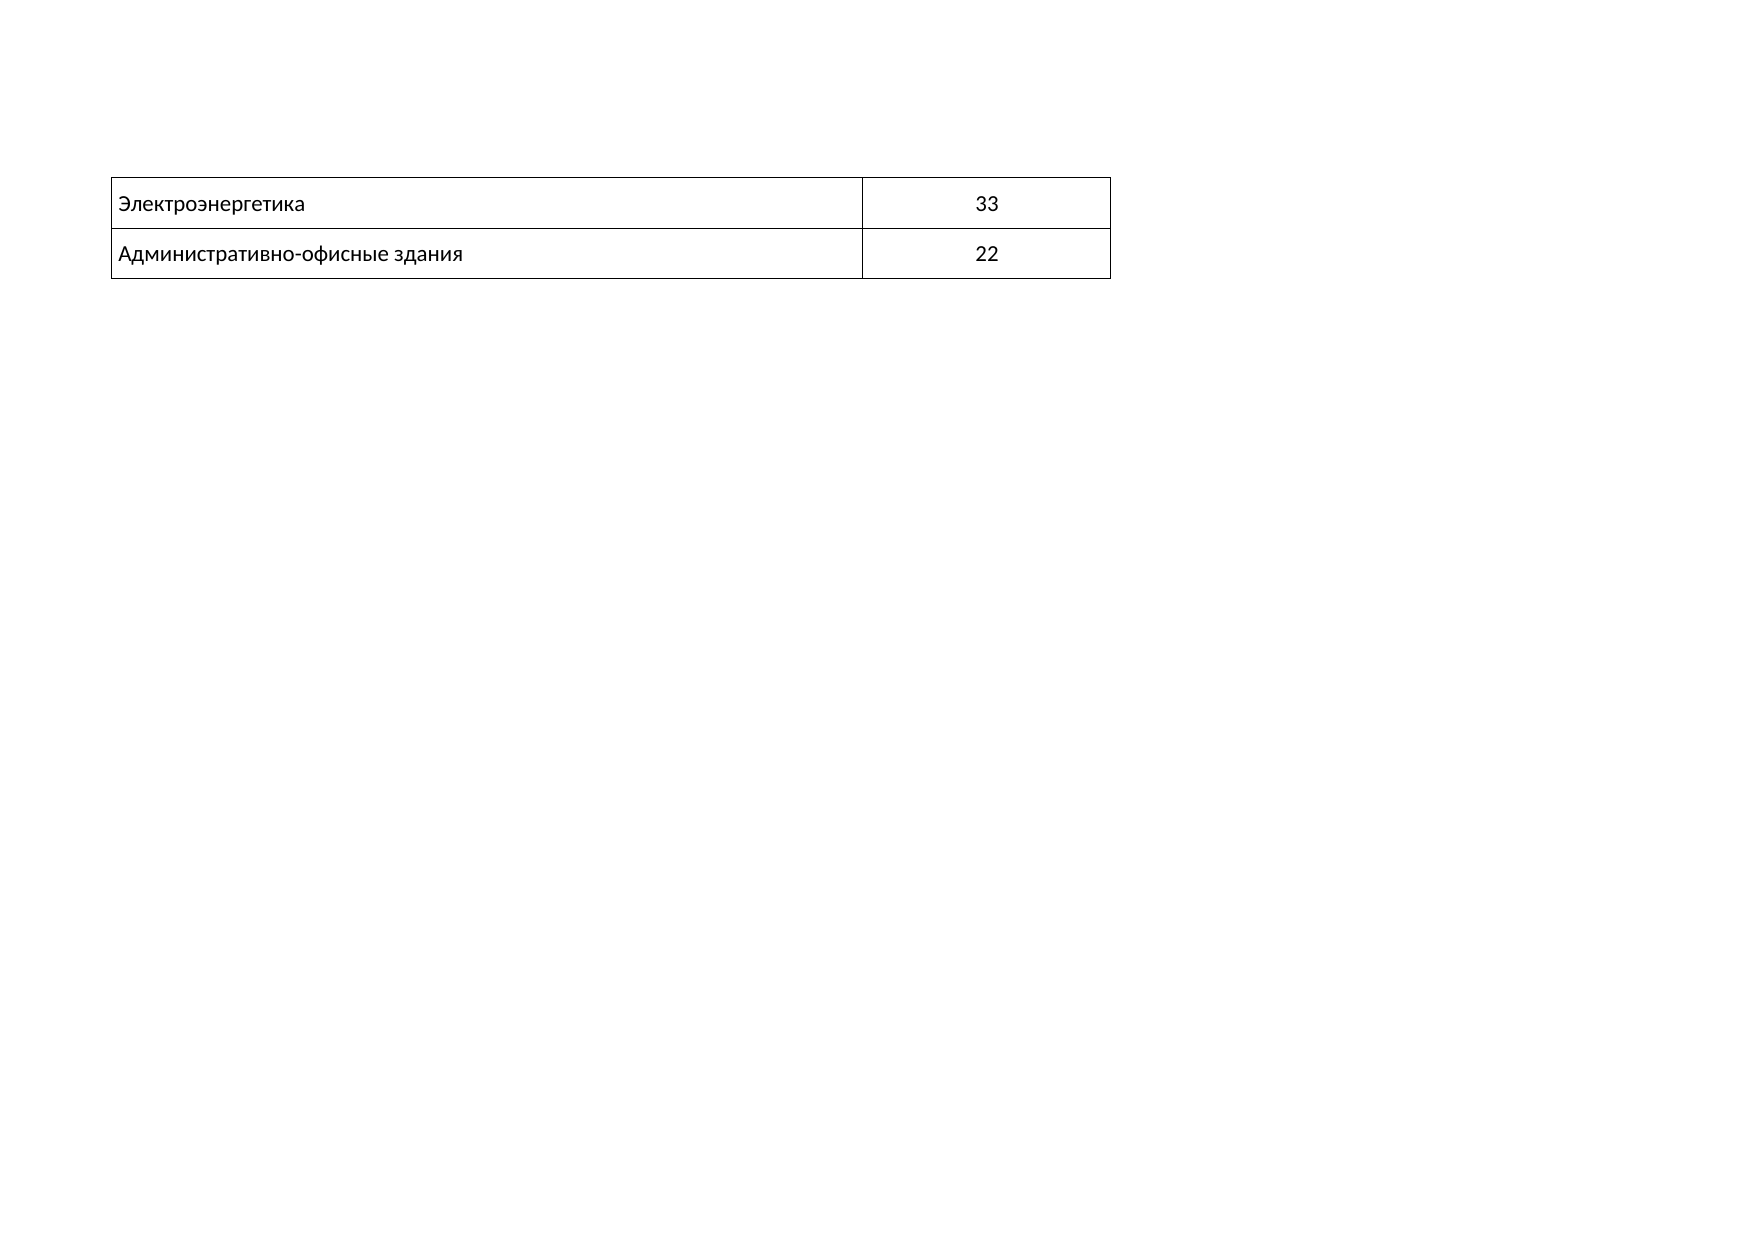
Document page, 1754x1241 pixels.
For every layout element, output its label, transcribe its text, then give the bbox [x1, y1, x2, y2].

table_cell Административно-офисные здания [112, 229, 862, 278]
table_cell 22 [863, 229, 1110, 278]
table_cell Электроэнергетика [112, 178, 862, 227]
table_cell 33 [863, 178, 1110, 227]
